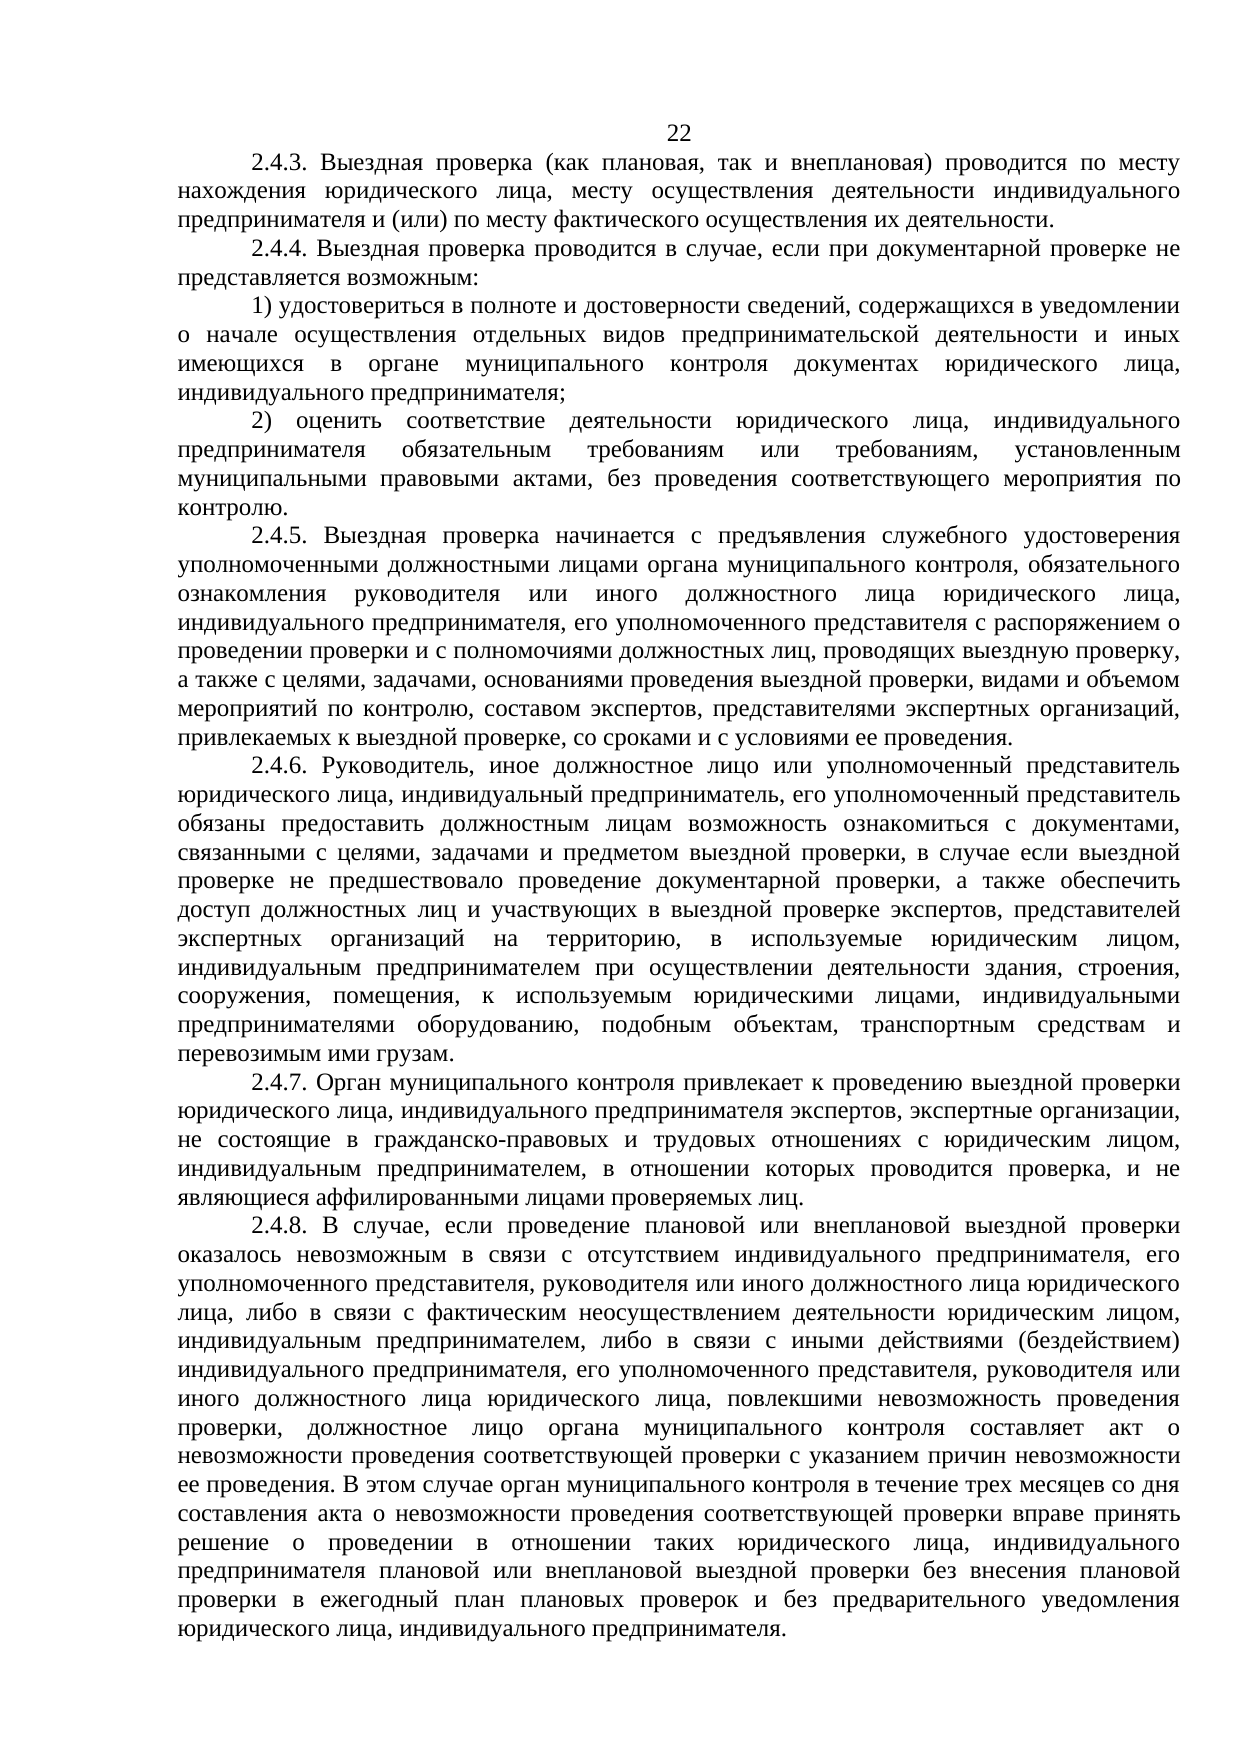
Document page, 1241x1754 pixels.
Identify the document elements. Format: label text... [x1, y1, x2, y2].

text 1) удостовериться в полноте и достоверности сведений, содержащихся в уведомлении о начале осуществления отдельных видов предпринимательской деятельности и иных имеющихся в органе муниципального контроля документах юридического лица, индивидуального предпринимателя; [177, 291, 1181, 406]
text 2.4.8. В случае, если проведение плановой или внеплановой выездной проверки оказалось невозможным в связи с отсутствием индивидуального предпринимателя, его уполномоченного представителя, руководителя или иного должностного лица юридического лица, либо в связи с фактическим неосуществлением деятельности юридическим лицом, индивидуальным предпринимателем, либо в связи с иными действиями (бездействием) индивидуального предпринимателя, его уполномоченного представителя, руководителя или иного должностного лица юридического лица, повлекшими невозможность проведения проверки, должностное лицо органа муниципального контроля составляет акт о невозможности проведения соответствующей проверки с указанием причин невозможности ее проведения. В этом случае орган муниципального контроля в течение трех месяцев со дня составления акта о невозможности проведения соответствующей проверки вправе принять решение о проведении в отношении таких юридического лица, индивидуального предпринимателя плановой или внеплановой выездной проверки без внесения плановой проверки в ежегодный план плановых проверок и без предварительного уведомления юридического лица, индивидуального предпринимателя. [177, 1211, 1181, 1642]
text 22 [177, 118, 1181, 147]
text 2.4.5. Выездная проверка начинается с предъявления служебного удостоверения уполномоченными должностными лицами органа муниципального контроля, обязательного ознакомления руководителя или иного должностного лица юридического лица, индивидуального предпринимателя, его уполномоченного представителя с распоряжением о проведении проверки и с полномочиями должностных лиц, проводящих выездную проверку, а также с целями, задачами, основаниями проведения выездной проверки, видами и объемом мероприятий по контролю, составом экспертов, представителями экспертных организаций, привлекаемых к выездной проверке, со сроками и с условиями ее проведения. [177, 521, 1181, 751]
text 2.4.6. Руководитель, иное должностное лицо или уполномоченный представитель юридического лица, индивидуальный предприниматель, его уполномоченный представитель обязаны предоставить должностным лицам возможность ознакомиться с документами, связанными с целями, задачами и предметом выездной проверки, в случае если выездной проверке не предшествовало проведение документарной проверки, а также обеспечить доступ должностных лиц и участвующих в выездной проверке экспертов, представителей экспертных организаций на территорию, в используемые юридическим лицом, индивидуальным предпринимателем при осуществлении деятельности здания, строения, сооружения, помещения, к используемым юридическими лицами, индивидуальными предпринимателями оборудованию, подобным объектам, транспортным средствам и перевозимым ими грузам. [177, 751, 1181, 1067]
text 2.4.3. Выездная проверка (как плановая, так и внеплановая) проводится по месту нахождения юридического лица, месту осуществления деятельности индивидуального предпринимателя и (или) по месту фактического осуществления их деятельности. [177, 147, 1181, 233]
text 2.4.7. Орган муниципального контроля привлекает к проведению выездной проверки юридического лица, индивидуального предпринимателя экспертов, экспертные организации, не состоящие в гражданско-правовых и трудовых отношениях с юридическим лицом, индивидуальным предпринимателем, в отношении которых проводится проверка, и не являющиеся аффилированными лицами проверяемых лиц. [177, 1067, 1181, 1211]
text 2) оценить соответствие деятельности юридического лица, индивидуального предпринимателя обязательным требованиям или требованиям, установленным муниципальными правовыми актами, без проведения соответствующего мероприятия по контролю. [177, 406, 1181, 521]
text 2.4.4. Выездная проверка проводится в случае, если при документарной проверке не представляется возможным: [177, 233, 1181, 291]
